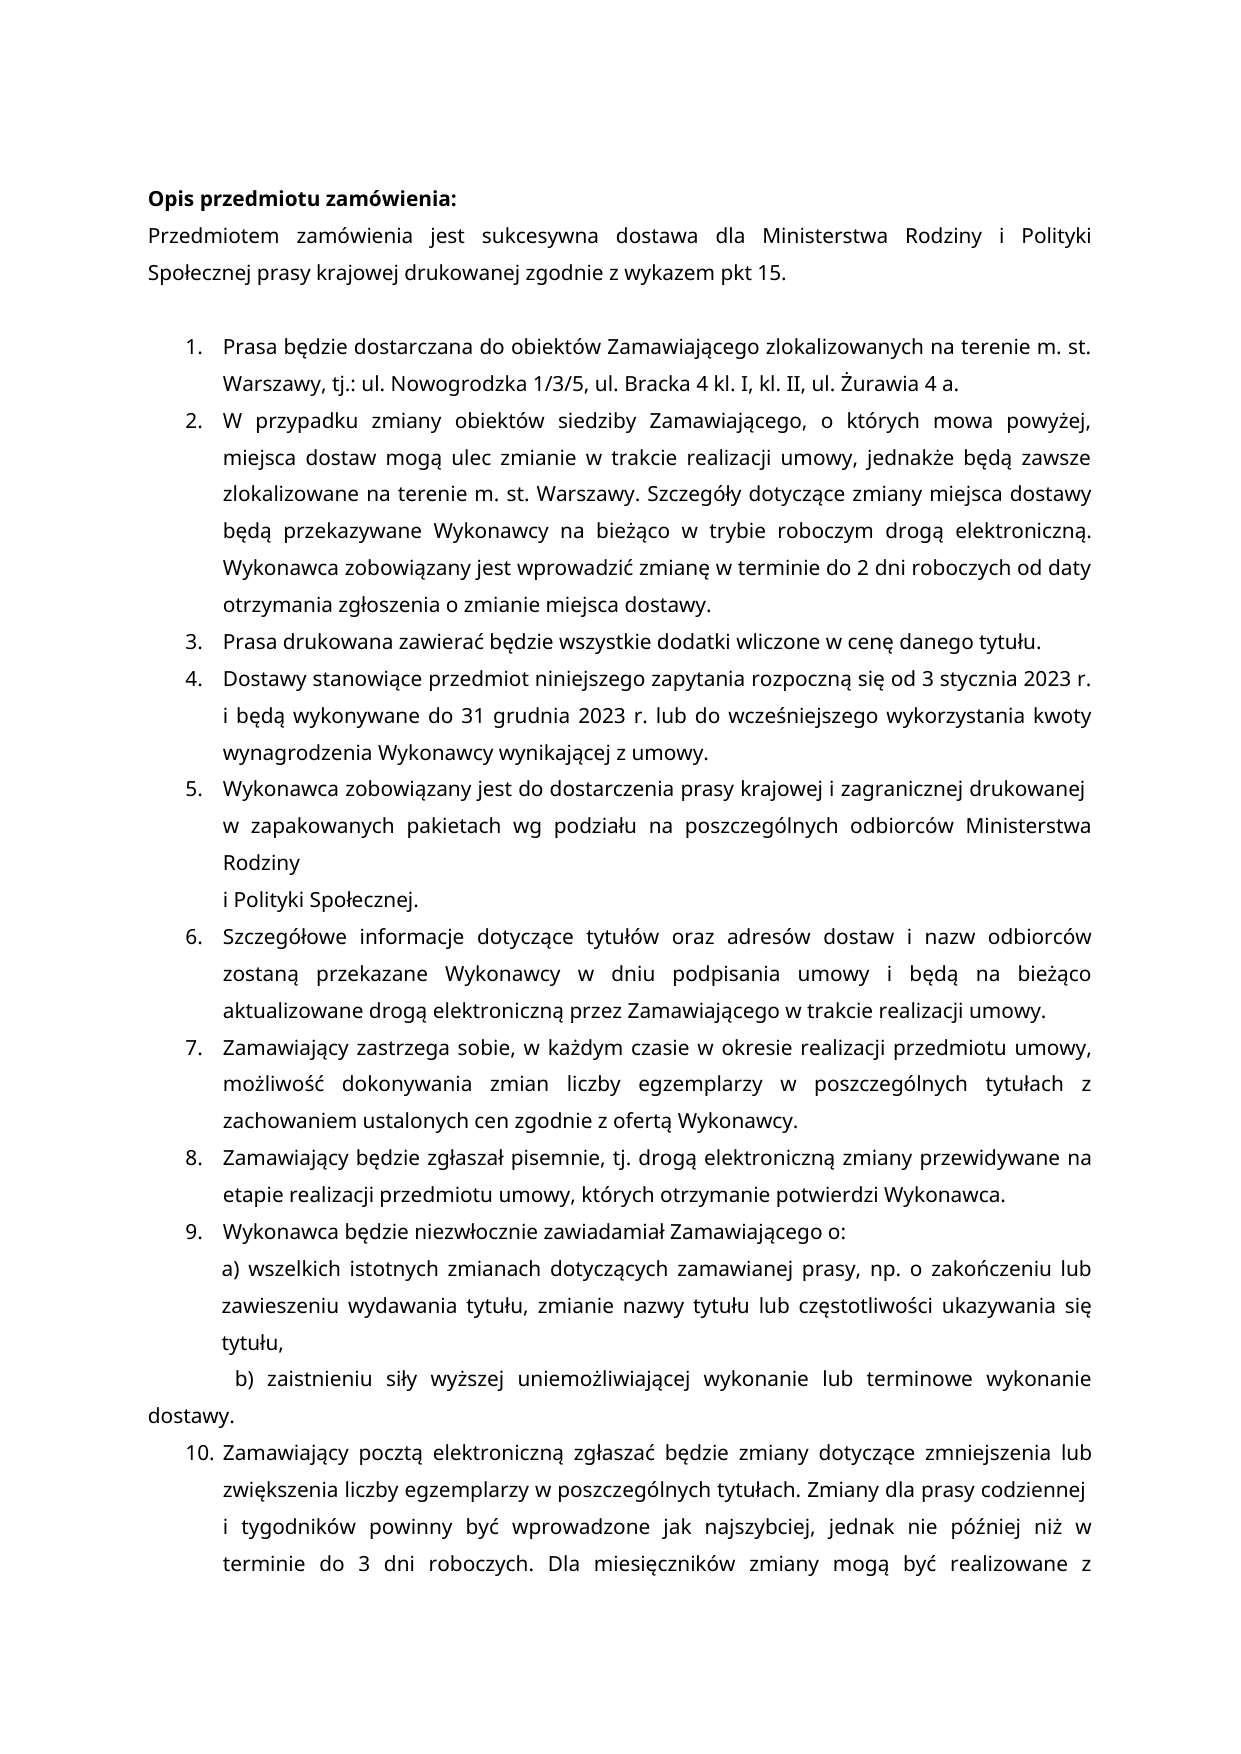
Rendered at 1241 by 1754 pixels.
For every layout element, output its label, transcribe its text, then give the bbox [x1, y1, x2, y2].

list Dostawy stanowiące przedmiot niniejszego zapytania rozpoczną się od 3 stycznia 2023 r. i będą wykonywane do 31 grudnia 2023 r. lub do wcześniejszego wykorzystania kwoty wynagrodzenia Wykonawcy wynikającej z umowy. [185, 664, 1093, 766]
list Prasa będzie dostarczana do obiektów Zamawiającego zlokalizowanych na terenie m. st. Warszawy, tj.: ul. Nowogrodzka 1/3/5, ul. Bracka 4 kl. I, kl. II, ul. Żurawia 4 a. [185, 332, 1093, 397]
list b) zaistnieniu siły wyższej uniemożliwiającej wykonanie lub terminowe wykonanie dostawy. [148, 1364, 1093, 1430]
list Wykonawca będzie niezwłocznie zawiadamiał Zamawiającego o: [185, 1217, 1093, 1245]
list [185, 1438, 1093, 1577]
list W przypadku zmiany obiektów siedziby Zamawiającego, o których mowa powyżej, miejsca dostaw mogą ulec zmianie w trakcie realizacji umowy, jednakże będą zawsze zlokalizowane na terenie m. st. Warszawy. Szczegóły dotyczące zmiany miejsca dostawy będą przekazywane Wykonawcy na bieżąco w trybie roboczym drogą elektroniczną. Wykonawca zobowiązany jest wprowadzić zmianę w terminie do 2 dni roboczych od daty otrzymania zgłoszenia o zmianie miejsca dostawy. [185, 406, 1093, 618]
list Zamawiający będzie zgłaszał pisemnie, tj. drogą elektroniczną zmiany przewidywane na etapie realizacji przedmiotu umowy, których otrzymanie potwierdzi Wykonawca. [185, 1143, 1093, 1208]
list a) wszelkich istotnych zmianach dotyczących zamawianej prasy, np. o zakończeniu lub zawieszeniu wydawania tytułu, zmianie nazwy tytułu lub częstotliwości ukazywania się tytułu, [221, 1254, 1093, 1356]
text Przedmiotem zamówienia jest sukcesywna dostawa dla Ministerstwa Rodziny i Polityki Społecznej prasy krajowej drukowanej zgodnie z wykazem pkt 15. [148, 221, 1093, 287]
text Opis przedmiotu zamówienia: [148, 184, 1093, 213]
list Szczegółowe informacje dotyczące tytułów oraz adresów dostaw i nazw odbiorców zostaną przekazane Wykonawcy w dniu podpisania umowy i będą na bieżąco aktualizowane drogą elektroniczną przez Zamawiającego w trakcie realizacji umowy. [185, 922, 1093, 1024]
list Zamawiający zastrzega sobie, w każdym czasie w okresie realizacji przedmiotu umowy, możliwość dokonywania zmian liczby egzemplarzy w poszczególnych tytułach z zachowaniem ustalonych cen zgodnie z ofertą Wykonawcy. [185, 1033, 1093, 1135]
list Wykonawca zobowiązany jest do dostarczenia prasy krajowej i zagranicznej drukowanej w zapakowanych pakietach wg podziału na poszczególnych odbiorców Ministerstwa Rodziny i Polityki Społecznej. [185, 774, 1093, 913]
list Prasa drukowana zawierać będzie wszystkie dodatki wliczone w cenę danego tytułu. [185, 627, 1093, 655]
